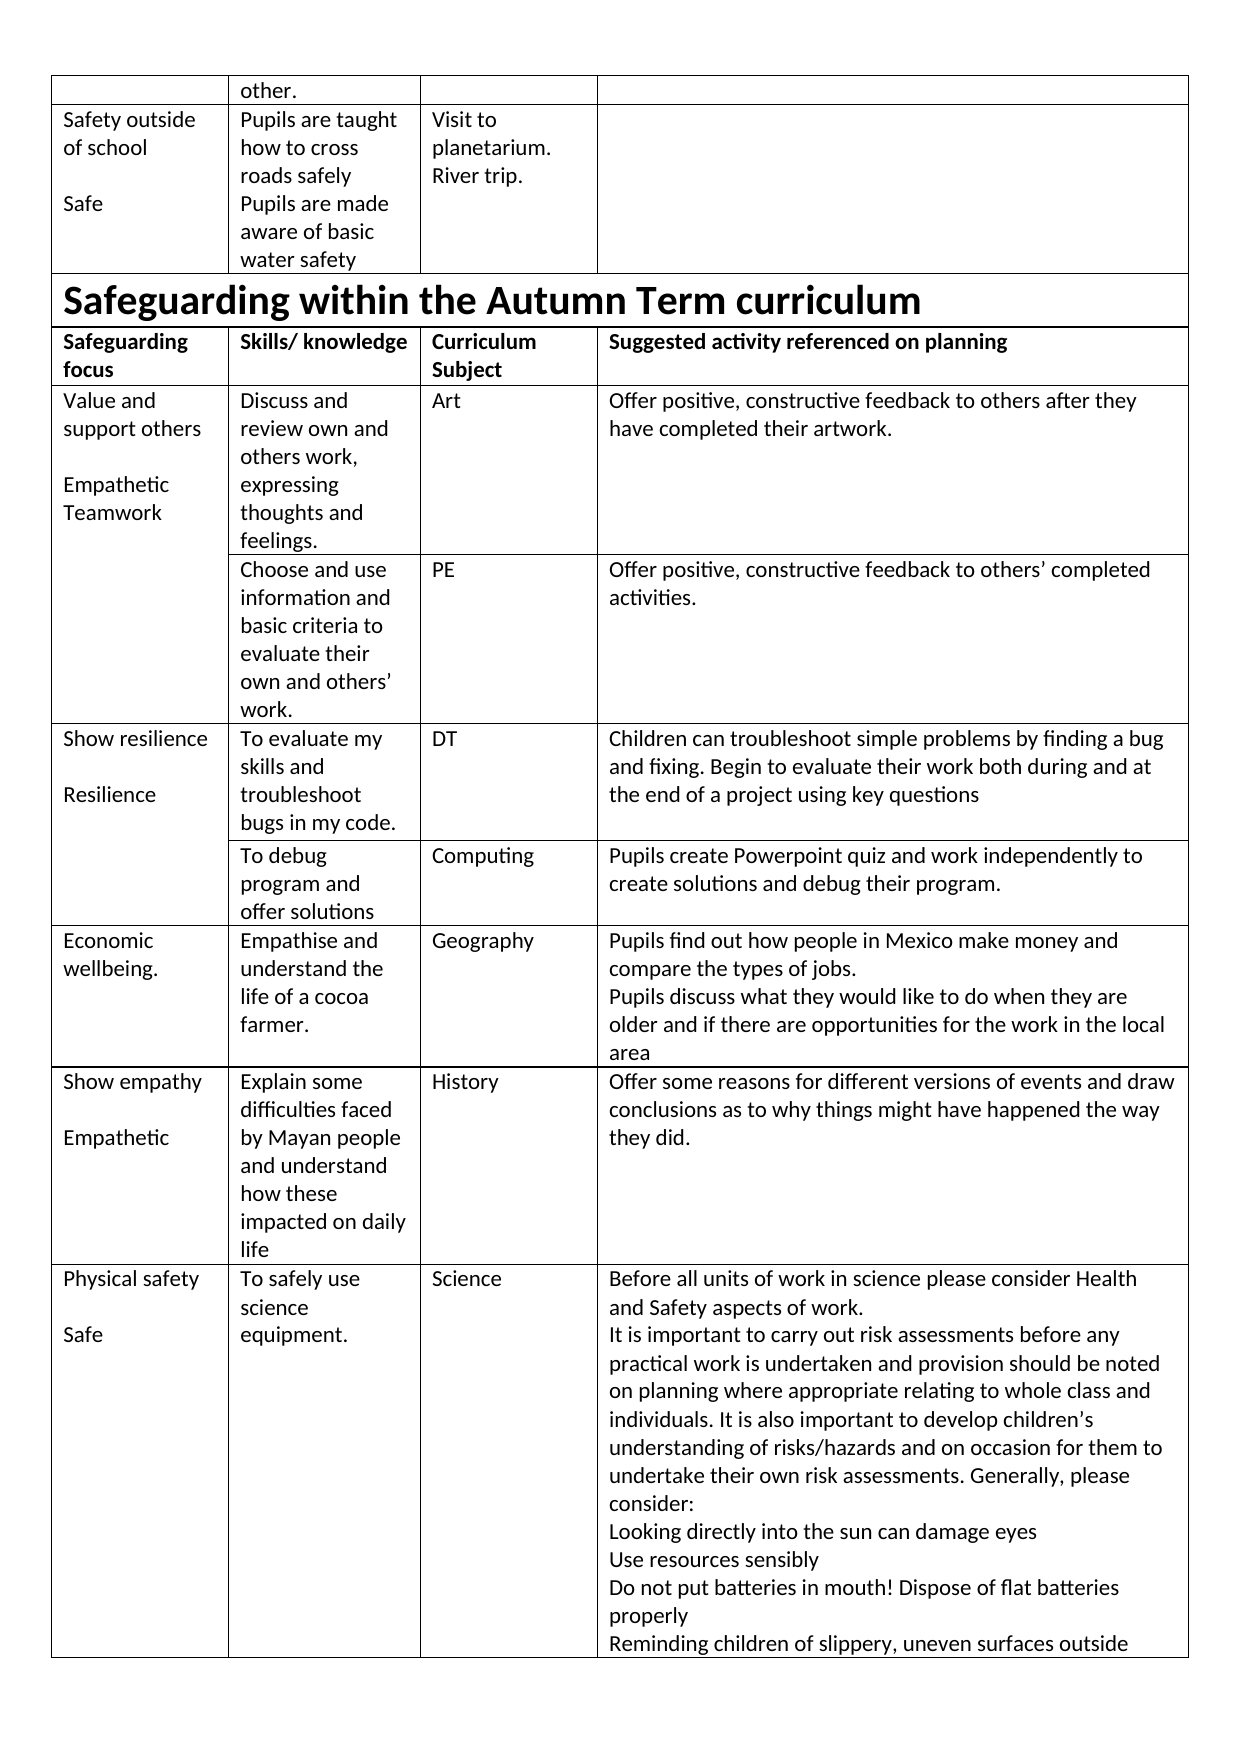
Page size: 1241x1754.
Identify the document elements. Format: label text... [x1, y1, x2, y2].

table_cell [229, 1265, 420, 1657]
table_cell Suggested activity referenced on planning [598, 328, 1188, 385]
table_cell Show resilience Resilience [52, 724, 228, 925]
table_cell Offer some reasons for different versions of events and draw conclusions as to why things might have happened the way they did. [598, 1068, 1188, 1263]
table_cell Curriculum Subject [421, 328, 597, 385]
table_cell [598, 1265, 1188, 1657]
table_cell Explain some difficulties faced by Mayan people and understand how these impacted on daily life [229, 1068, 420, 1263]
table_cell Skills/ knowledge [229, 328, 420, 385]
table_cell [52, 1265, 228, 1657]
table_cell Pupils create Powerpoint quiz and work independently to create solutions and debug their program. [598, 841, 1188, 925]
table_cell Pupils are taught how to cross roads safely Pupils are made aware of basic water safety [229, 105, 420, 273]
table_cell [52, 76, 228, 104]
table_cell Visit to planetarium. River trip. [421, 105, 597, 273]
table_cell Economic wellbeing. [52, 926, 228, 1066]
table_cell To debug program and offer solutions [229, 841, 420, 925]
table_cell History [421, 1068, 597, 1263]
table_cell Children can troubleshoot simple problems by finding a bug and fixing. Begin to evaluate their work both during and at the end of a project using key questions [598, 724, 1188, 840]
table_cell Safety outside of school Safe [52, 105, 228, 273]
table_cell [598, 76, 1188, 104]
table_cell DT [421, 724, 597, 840]
table_cell [598, 105, 1188, 273]
table_cell To evaluate my skills and troubleshoot bugs in my code. [229, 724, 420, 840]
table_cell Discuss and review own and others work, expressing thoughts and feelings. [229, 386, 420, 554]
table_cell Safeguarding focus [52, 328, 228, 385]
table_cell Choose and use information and basic criteria to evaluate their own and others’ work. [229, 555, 420, 723]
table_cell Safeguarding within the Autumn Term curriculum [52, 274, 1188, 326]
table_cell PE [421, 555, 597, 723]
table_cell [421, 76, 597, 104]
table_cell Offer positive, constructive feedback to others’ completed activities. [598, 555, 1188, 723]
table_cell Science [421, 1265, 597, 1657]
table_cell Offer positive, constructive feedback to others after they have completed their artwork. [598, 386, 1188, 554]
table_cell Art [421, 386, 597, 554]
table_cell Empathise and understand the life of a cocoa farmer. [229, 926, 420, 1066]
table_cell Show empathy Empathetic [52, 1068, 228, 1263]
table_cell Value and support others Empathetic Teamwork [52, 386, 228, 723]
table_cell Computing [421, 841, 597, 925]
table_cell Geography [421, 926, 597, 1066]
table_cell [229, 76, 420, 104]
table_cell Pupils find out how people in Mexico make money and compare the types of jobs. Pupils discuss what they would like to do when they are older and if there are opportunities for the work in the local area [598, 926, 1188, 1066]
